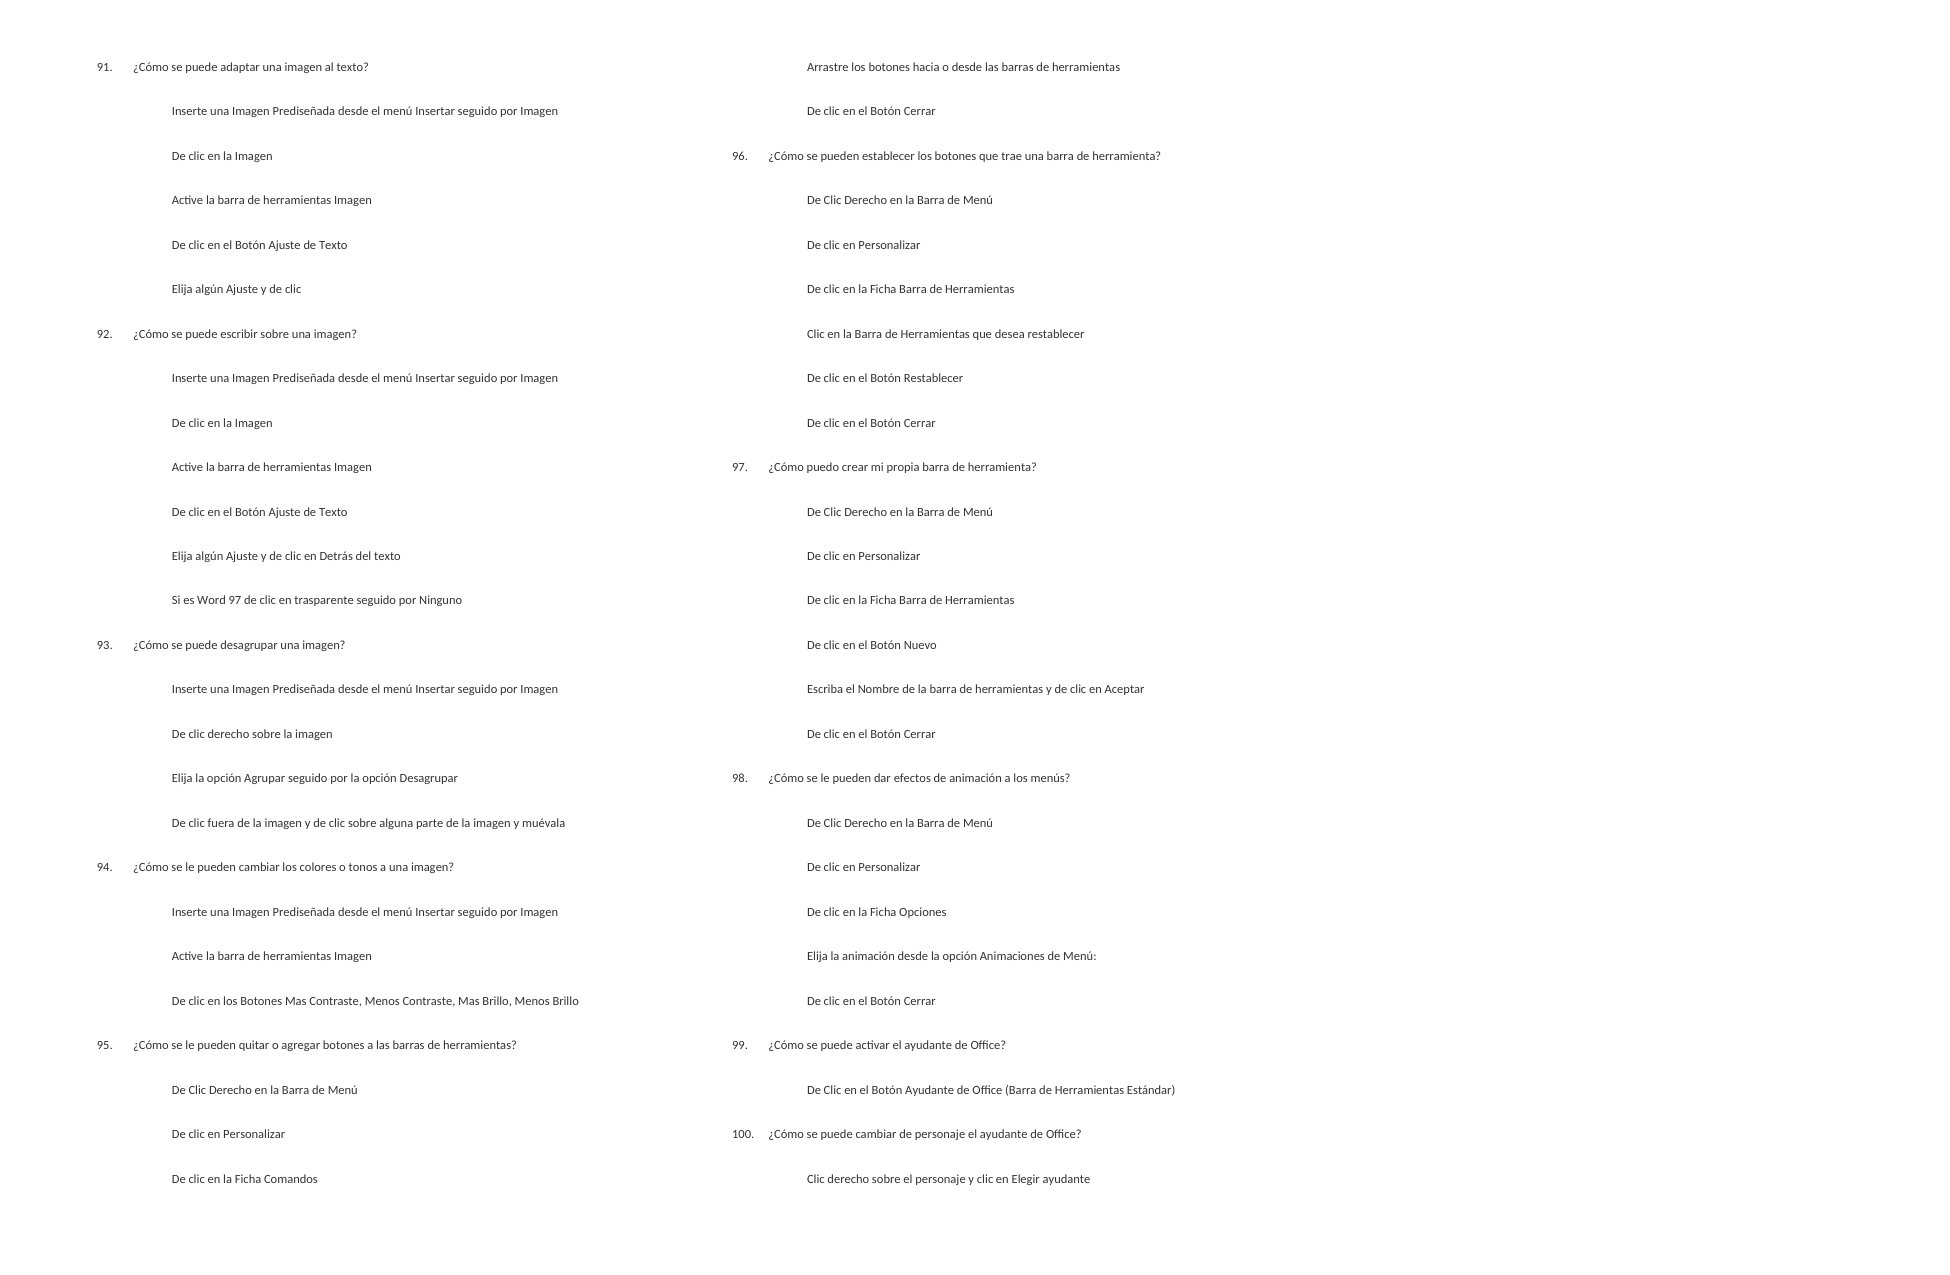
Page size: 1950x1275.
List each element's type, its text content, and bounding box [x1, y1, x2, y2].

text 91. ¿Cómo se puede adaptar una imagen al texto? [97, 59, 621, 74]
text De clic en la Ficha Comandos [172, 1171, 621, 1186]
text De clic en Personalizar [807, 548, 1256, 564]
text De clic en la Imagen [172, 415, 621, 430]
text Active la barra de herramientas Imagen [172, 949, 621, 964]
text De clic en el Botón Ajuste de Texto [172, 504, 621, 519]
text De clic fuera de la imagen y de clic sobre alguna parte de la imagen y muévala [172, 815, 621, 831]
text Escriba el Nombre de la barra de herramientas y de clic en Aceptar [807, 682, 1256, 697]
text De clic derecho sobre la imagen [172, 726, 621, 742]
text De Clic Derecho en la Barra de Menú [807, 504, 1256, 519]
text De Clic en el Botón Ayudante de Office (Barra de Herramientas Estándar) [807, 1082, 1256, 1097]
text Elija algún Ajuste y de clic en Detrás del texto [172, 548, 621, 564]
text De clic en el Botón Cerrar [807, 726, 1256, 742]
text 99. ¿Cómo se puede activar el ayudante de Office? [732, 1038, 1256, 1053]
text Arrastre los botones hacia o desde las barras de herramientas [807, 59, 1256, 74]
text De clic en la Ficha Opciones [807, 904, 1256, 919]
text De Clic Derecho en la Barra de Menú [807, 192, 1256, 208]
text Inserte una Imagen Prediseñada desde el menú Insertar seguido por Imagen [172, 682, 621, 697]
text De clic en el Botón Restablecer [807, 370, 1256, 386]
text Elija la animación desde la opción Animaciones de Menú: [807, 949, 1256, 964]
text 92. ¿Cómo se puede escribir sobre una imagen? [97, 326, 621, 341]
text De clic en la Ficha Barra de Herramientas [807, 593, 1256, 608]
text De clic en la Ficha Barra de Herramientas [807, 281, 1256, 297]
text 96. ¿Cómo se pueden establecer los botones que trae una barra de herramienta? [732, 148, 1256, 163]
text Clic derecho sobre el personaje y clic en Elegir ayudante [807, 1171, 1256, 1186]
text 98. ¿Cómo se le pueden dar efectos de animación a los menús? [732, 771, 1256, 786]
text Inserte una Imagen Prediseñada desde el menú Insertar seguido por Imagen [172, 370, 621, 386]
text Inserte una Imagen Prediseñada desde el menú Insertar seguido por Imagen [172, 103, 621, 119]
text Si es Word 97 de clic en trasparente seguido por Ninguno [172, 593, 621, 608]
text De clic en el Botón Cerrar [807, 103, 1256, 119]
text Inserte una Imagen Prediseñada desde el menú Insertar seguido por Imagen [172, 904, 621, 919]
text De Clic Derecho en la Barra de Menú [172, 1082, 621, 1097]
text De clic en los Botones Mas Contraste, Menos Contraste, Mas Brillo, Menos Brillo [172, 993, 621, 1008]
text 100. ¿Cómo se puede cambiar de personaje el ayudante de Office? [732, 1127, 1256, 1142]
text De clic en el Botón Nuevo [807, 637, 1256, 653]
text 97. ¿Cómo puedo crear mi propia barra de herramienta? [732, 459, 1256, 475]
text Elija algún Ajuste y de clic [172, 281, 621, 297]
text De clic en la Imagen [172, 148, 621, 163]
text De Clic Derecho en la Barra de Menú [807, 815, 1256, 831]
text De clic en el Botón Ajuste de Texto [172, 237, 621, 252]
text Active la barra de herramientas Imagen [172, 459, 621, 475]
text De clic en Personalizar [172, 1127, 621, 1142]
text De clic en el Botón Cerrar [807, 415, 1256, 430]
text De clic en Personalizar [807, 860, 1256, 875]
text De clic en Personalizar [807, 237, 1256, 252]
text Active la barra de herramientas Imagen [172, 192, 621, 208]
text 95. ¿Cómo se le pueden quitar o agregar botones a las barras de herramientas? [97, 1038, 621, 1053]
text 94. ¿Cómo se le pueden cambiar los colores o tonos a una imagen? [97, 860, 621, 875]
text Clic en la Barra de Herramientas que desea restablecer [807, 326, 1256, 341]
text Elija la opción Agrupar seguido por la opción Desagrupar [172, 771, 621, 786]
text De clic en el Botón Cerrar [807, 993, 1256, 1008]
text 93. ¿Cómo se puede desagrupar una imagen? [97, 637, 621, 653]
